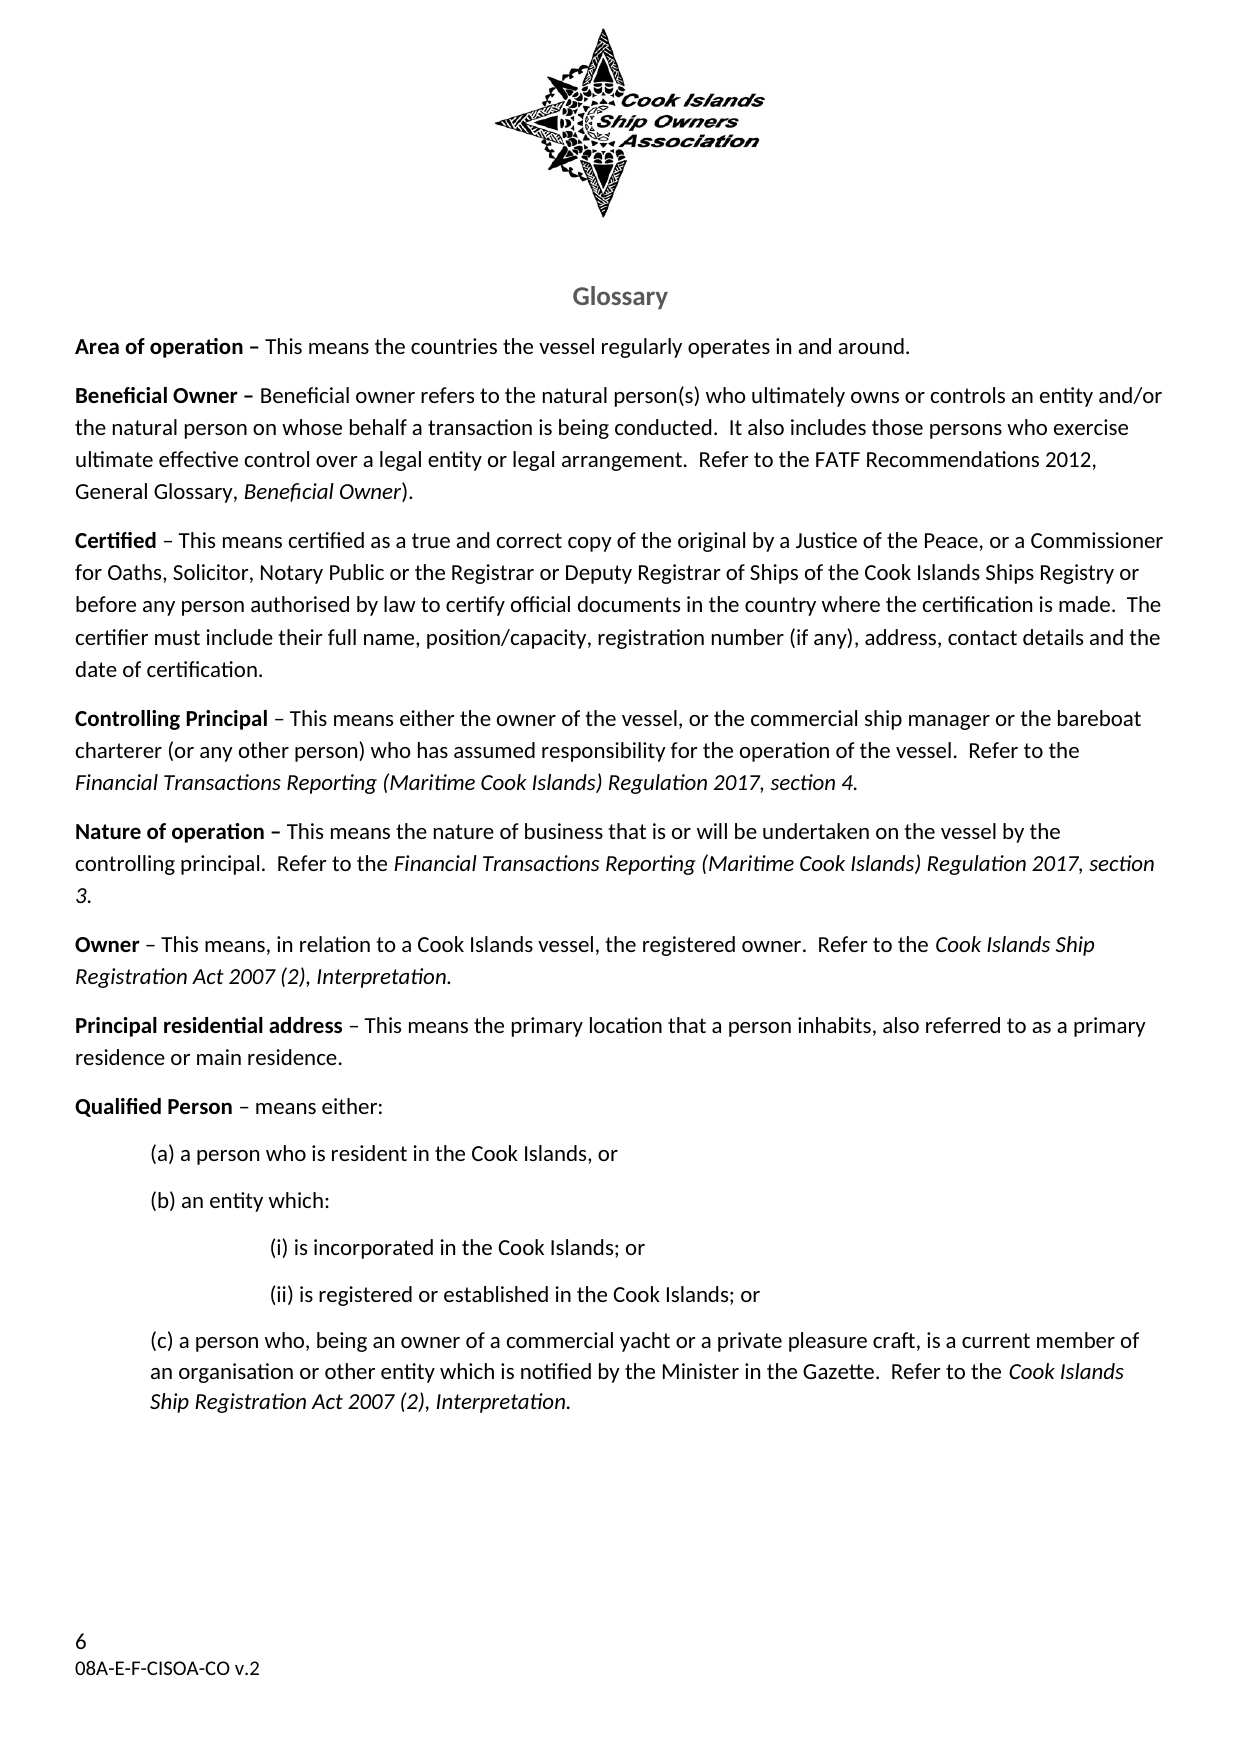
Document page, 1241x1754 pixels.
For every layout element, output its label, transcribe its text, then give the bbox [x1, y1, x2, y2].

text Principal residential address – This means the primary location that a person inhabits, also referred to as a primary residence or main residence. [75, 1011, 1165, 1071]
text (ii) is registered or established in the Cook Islands; or [150, 1280, 1165, 1308]
text Beneficial Owner – Beneficial owner refers to the natural person(s) who ultimately owns or controls an entity and/or the natural person on whose behalf a transaction is being conducted. It also includes those persons who exercise ultimate effective control over a legal entity or legal arrangement. Refer to the FATF Recommendations 2012, General Glossary, Beneficial Owner). [75, 381, 1165, 505]
text Area of operation – This means the countries the vessel regularly operates in and around. [75, 332, 1165, 360]
text (c) a person who, being an owner of a commercial yacht or a private pleasure craft, is a current member of an organisation or other entity which is notified by the Minister in the Gazette. Refer to the Cook Islands Ship Registration Act 2007 (2), Interpretation. [150, 1327, 1165, 1415]
text Certified – This means certified as a true and correct copy of the original by a Justice of the Peace, or a Commissioner for Oaths, Solicitor, Notary Public or the Registrar or Deputy Registrar of Ships of the Cook Islands Ships Registry or before any person authorised by law to certify official documents in the country where the certification is made. The certifier must include their full name, position/capacity, registration number (if any), address, contact details and the date of certification. [75, 526, 1165, 683]
text Controlling Principal – This means either the owner of the vessel, or the commercial ship manager or the bareboat charterer (or any other person) who has assumed responsibility for the operation of the vessel. Refer to the Financial Transactions Reporting (Maritime Cook Islands) Regulation 2017, section 4. [75, 704, 1165, 796]
text Qualified Person – means either: [75, 1092, 1165, 1120]
picture [358, 15, 848, 231]
text Glossary [75, 279, 1165, 313]
text Nature of operation – This means the nature of business that is or will be undertaken on the vessel by the controlling principal. Refer to the Financial Transactions Reporting (Maritime Cook Islands) Regulation 2017, section 3. [75, 817, 1165, 909]
text Owner – This means, in relation to a Cook Islands vessel, the registered owner. Refer to the Cook Islands Ship Registration Act 2007 (2), Interpretation. [75, 930, 1165, 990]
text (i) is incorporated in the Cook Islands; or [150, 1233, 1165, 1261]
text (a) a person who is resident in the Cook Islands, or [150, 1139, 1165, 1167]
text (b) an entity which: [150, 1186, 1165, 1214]
